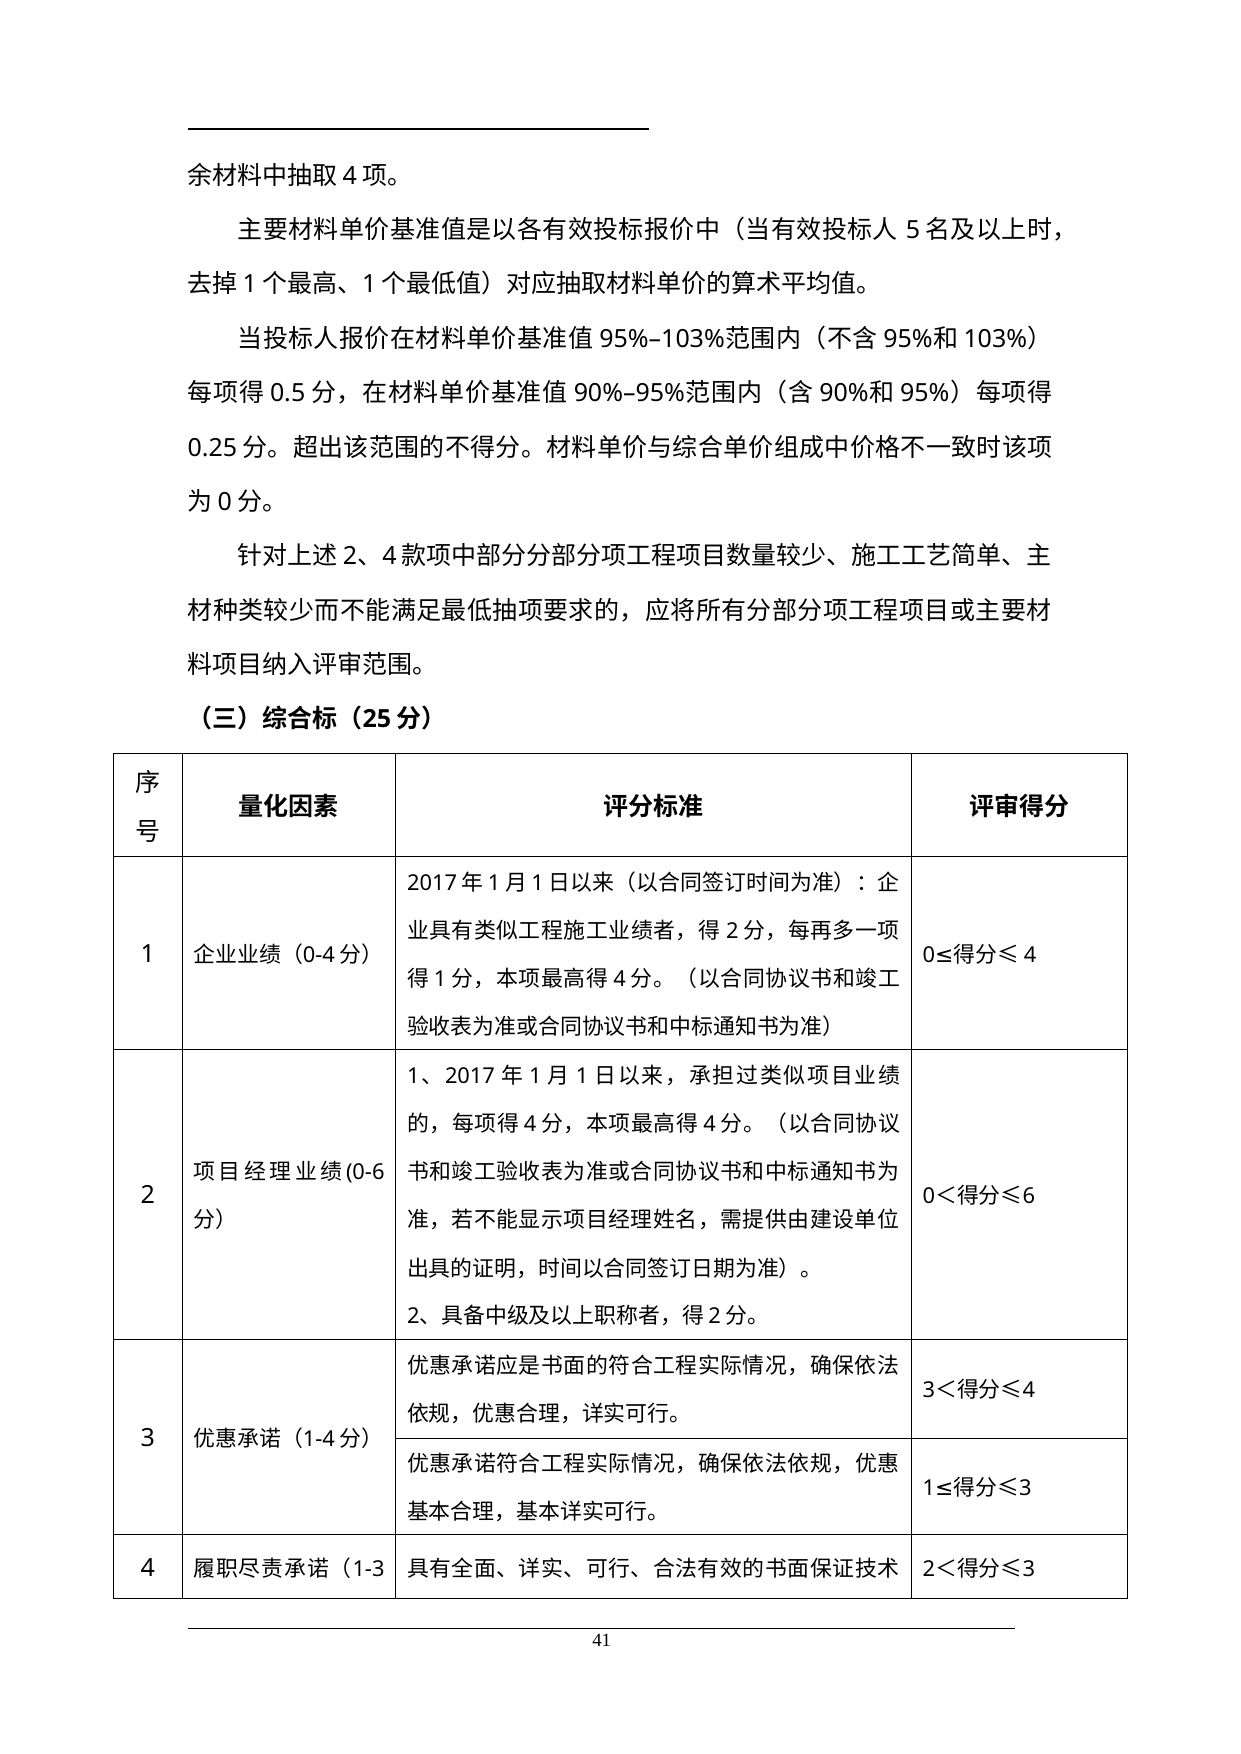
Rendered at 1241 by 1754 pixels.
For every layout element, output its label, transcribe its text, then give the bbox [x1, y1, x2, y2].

table_cell 1、2017年1月1日以来，承担过类似项目业绩的，每项得4分，本项最高得4分。（以合同协议书和竣工验收表为准或合同协议书和中标通知书为准，若不能显示项目经理姓名，需提供由建设单位出具的证明，时间以合同签订日期为准）。 2、具备中级及以上职称者，得2分。 [396, 1050, 911, 1338]
table_cell 1 [114, 857, 182, 1049]
table_header 评分标准 [396, 754, 911, 856]
table_cell 0≤得分≤ 4 [912, 857, 1127, 1049]
table_cell 2017年1月1日以来（以合同签订时间为准）：企业具有类似工程施工业绩者，得2分，每再多一项得1分，本项最高得4分。（以合同协议书和竣工验收表为准或合同协议书和中标通知书为准） [396, 857, 911, 1049]
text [187, 155, 1053, 191]
table_cell 4 [114, 1535, 182, 1598]
table_cell 优惠承诺（1-4分） [183, 1340, 395, 1534]
table_cell 优惠承诺应是书面的符合工程实际情况，确保依法依规，优惠合理，详实可行。 [396, 1340, 911, 1437]
text （三）综合标（25分） [187, 699, 1053, 735]
table_cell 0＜得分≤6 [912, 1050, 1127, 1338]
table_cell 项目经理业绩(0-6分） [183, 1050, 395, 1338]
text 针对上述2、4款项中部分分部分项工程项目数量较少、施工工艺简单、主材种类较少而不能满足最低抽项要求的，应将所有分部分项工程项目或主要材料项目纳入评审范围。 [187, 536, 1053, 681]
table_cell 2 [114, 1050, 182, 1338]
table_cell 3 [114, 1340, 182, 1534]
table_cell 1≤得分≤3 [912, 1439, 1127, 1534]
table_header 评审得分 [912, 754, 1127, 856]
table_cell 2＜得分≤3 [912, 1535, 1127, 1598]
text 当投标人报价在材料单价基准值95%–103%范围内（不含95%和103%）每项得0.5分，在材料单价基准值90%–95%范围内（含90%和95%）每项得0.25分。超出该范围的不得分。材料单价与综合单价组成中价格不一致时该项为0分。 [187, 318, 1053, 518]
table_cell 企业业绩（0-4分） [183, 857, 395, 1049]
table_header 序号 [114, 754, 182, 856]
table_cell 履职尽责承诺（1-3分） [183, 1535, 395, 1598]
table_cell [396, 1535, 911, 1598]
table_header 量化因素 [183, 754, 395, 856]
text 主要材料单价基准值是以各有效投标报价中（当有效投标人5名及以上时，去掉1个最高、1个最低值）对应抽取材料单价的算术平均值。 [187, 209, 1053, 300]
table_cell 3＜得分≤4 [912, 1340, 1127, 1437]
table_cell 优惠承诺符合工程实际情况，确保依法依规，优惠基本合理，基本详实可行。 [396, 1439, 911, 1534]
